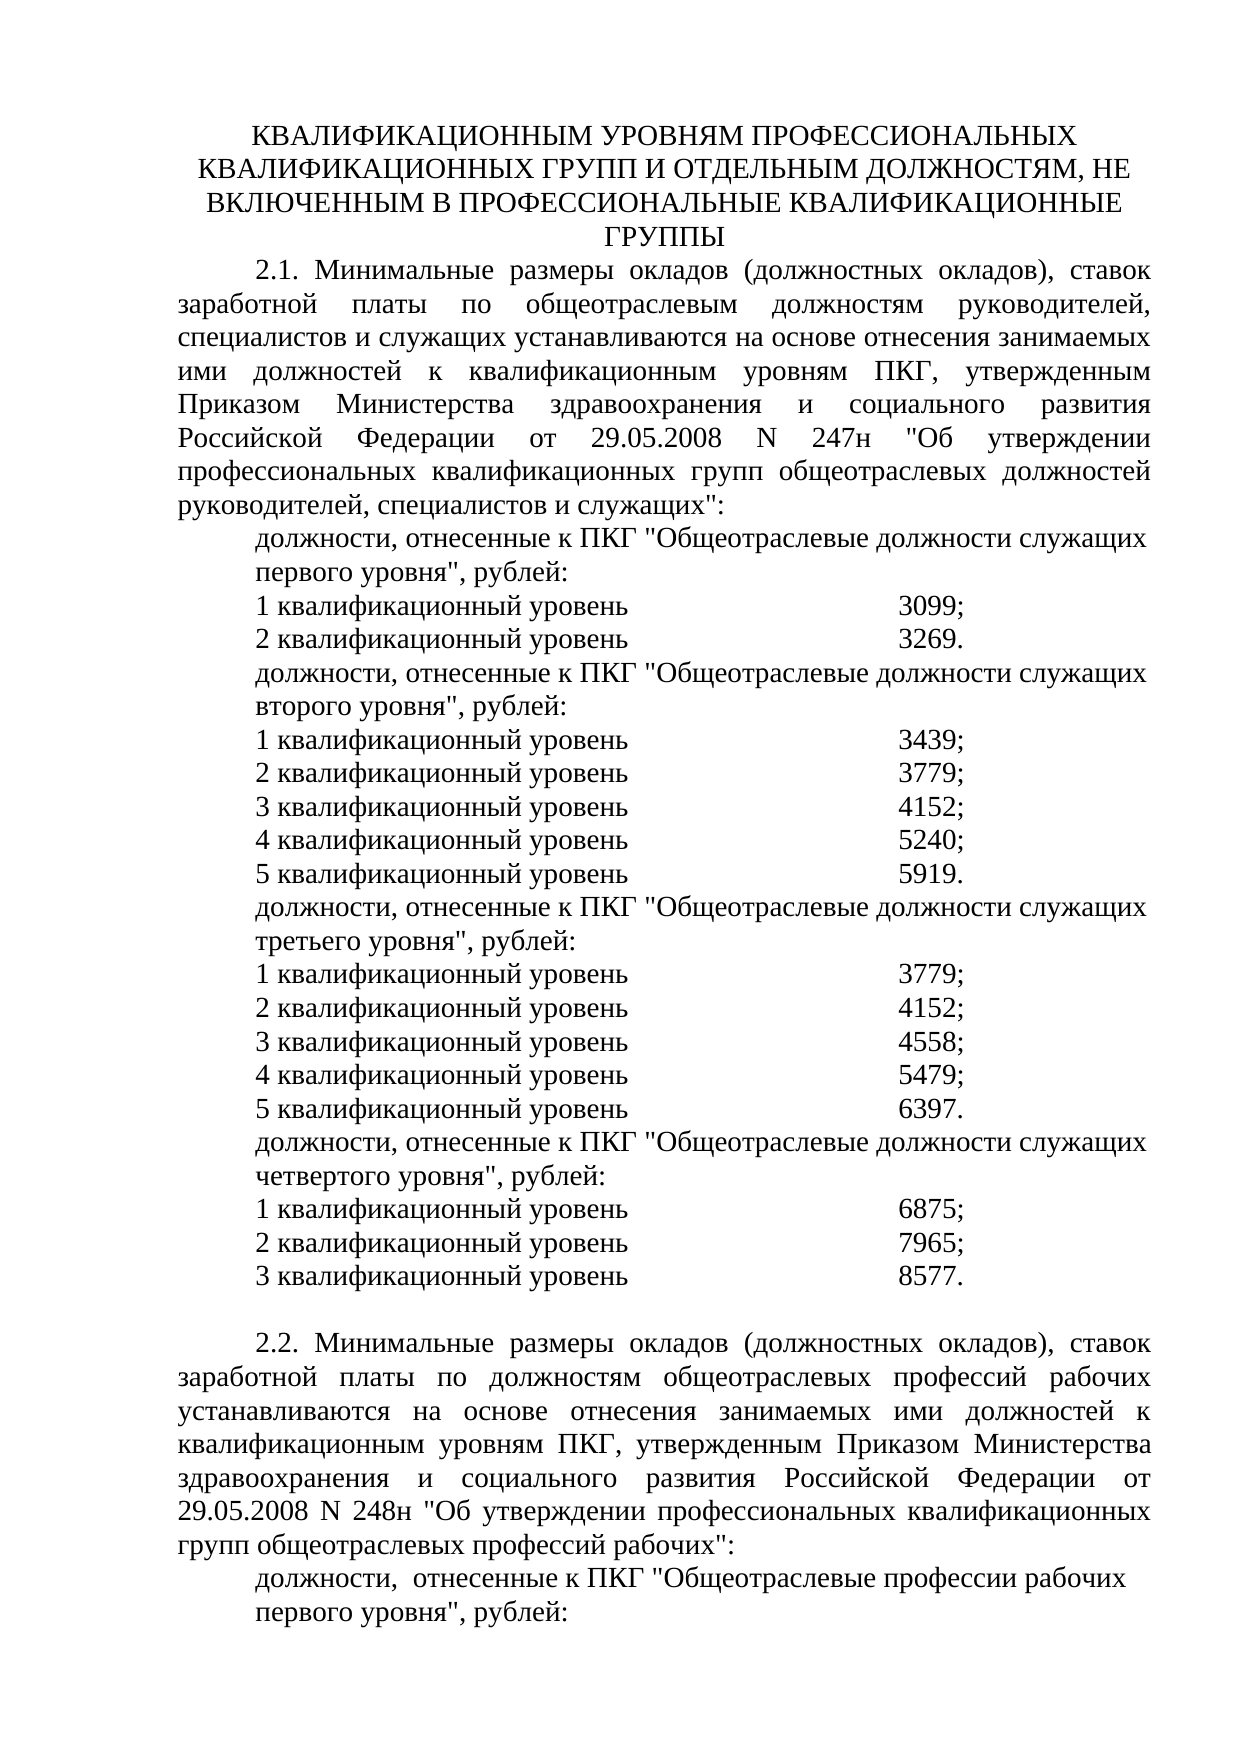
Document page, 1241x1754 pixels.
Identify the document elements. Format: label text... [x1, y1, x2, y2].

text 2.2. Минимальные размеры окладов (должностных окладов), ставок заработной платы по должностям общеотраслевых профессий рабочих устанавливаются на основе отнесения занимаемых ими должностей к квалификационным уровням ПКГ, утвержденным Приказом Министерства здравоохранения и социального развития Российской Федерации от 29.05.2008 N 248н "Об утверждении профессиональных квалификационных групп общеотраслевых профессий рабочих": [177, 1326, 1152, 1560]
text 1 квалификационный уровень 3779; [177, 957, 1152, 990]
text третьего уровня", рублей: [177, 923, 1152, 957]
text 3 квалификационный уровень 8577. [177, 1258, 1152, 1292]
text 5 квалификационный уровень 6397. [177, 1091, 1152, 1124]
text первого уровня", рублей: [177, 1594, 1152, 1627]
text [177, 118, 1152, 252]
text должности, отнесенные к ПКГ "Общеотраслевые должности служащих [177, 1124, 1152, 1158]
text должности, отнесенные к ПКГ "Общеотраслевые должности служащих [177, 655, 1152, 688]
text 4 квалификационный уровень 5240; [177, 822, 1152, 856]
text четвертого уровня", рублей: [177, 1158, 1152, 1191]
text 3 квалификационный уровень 4558; [177, 1024, 1152, 1057]
text 1 квалификационный уровень 6875; [177, 1191, 1152, 1225]
text 2 квалификационный уровень 7965; [177, 1225, 1152, 1258]
text первого уровня", рублей: [177, 554, 1152, 588]
text 2 квалификационный уровень 3779; [177, 755, 1152, 789]
text 5 квалификационный уровень 5919. [177, 856, 1152, 889]
text второго уровня", рублей: [177, 688, 1152, 722]
text 2 квалификационный уровень 4152; [177, 990, 1152, 1024]
text 4 квалификационный уровень 5479; [177, 1057, 1152, 1091]
text 3 квалификационный уровень 4152; [177, 789, 1152, 822]
text 2.1. Минимальные размеры окладов (должностных окладов), ставок заработной платы по общеотраслевым должностям руководителей, специалистов и служащих устанавливаются на основе отнесения занимаемых ими должностей к квалификационным уровням ПКГ, утвержденным Приказом Министерства здравоохранения и социального развития Российской Федерации от 29.05.2008 N 247н "Об утверждении профессиональных квалификационных групп общеотраслевых должностей руководителей, специалистов и служащих": [177, 252, 1152, 521]
text 1 квалификационный уровень 3099; [177, 588, 1152, 621]
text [177, 1560, 1152, 1594]
text 2 квалификационный уровень 3269. [177, 621, 1152, 655]
text 1 квалификационный уровень 3439; [177, 722, 1152, 755]
text должности, отнесенные к ПКГ "Общеотраслевые должности служащих [177, 889, 1152, 923]
text должности, отнесенные к ПКГ "Общеотраслевые должности служащих [177, 521, 1152, 554]
